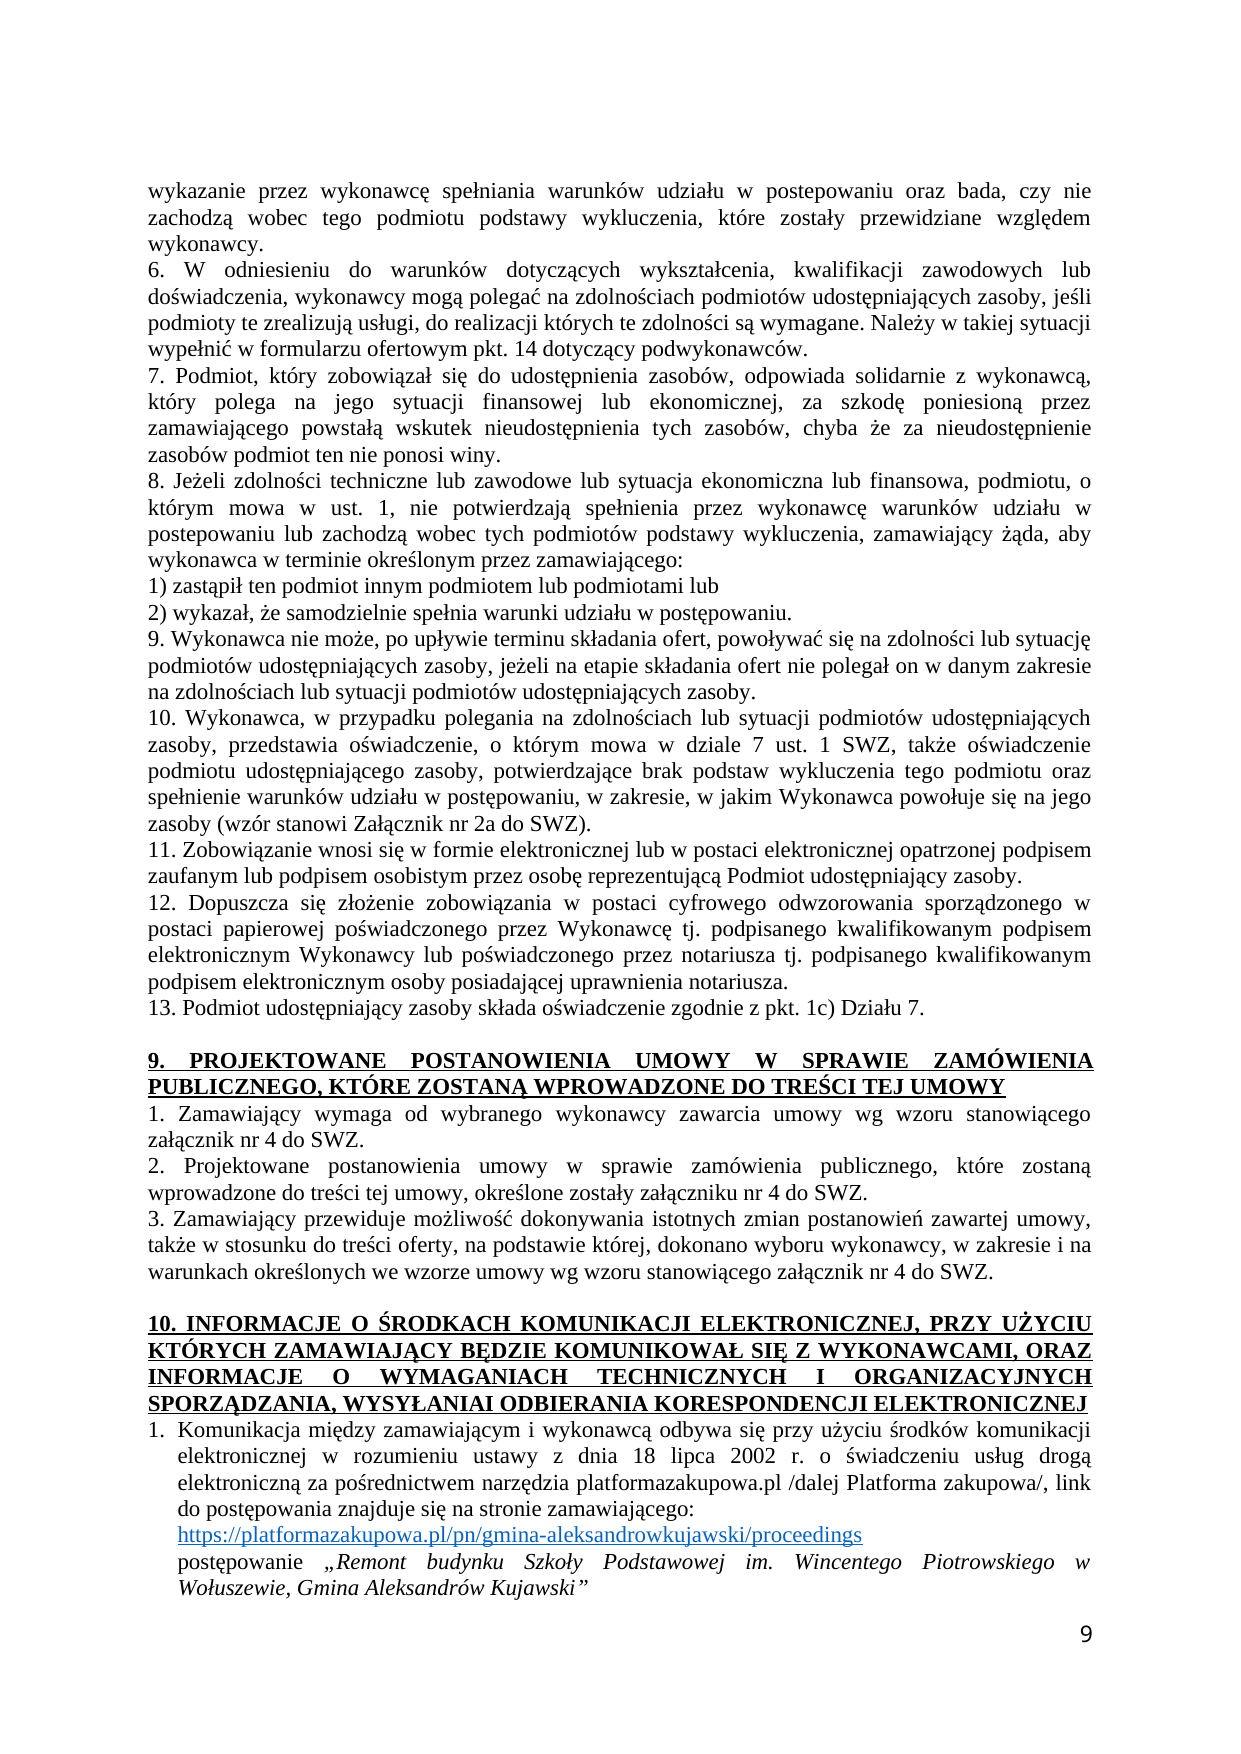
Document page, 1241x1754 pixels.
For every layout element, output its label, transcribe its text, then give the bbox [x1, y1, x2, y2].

text 3. Zamawiający przewiduje możliwość dokonywania istotnych zmian postanowień zawartej umowy, także w stosunku do treści oferty, na podstawie której, dokonano wyboru wykonawcy, w zakresie i na warunkach określonych we wzorze umowy wg wzoru stanowiącego załącznik nr 4 do SWZ. [148, 1205, 1093, 1284]
text 10. INFORMACJE O ŚRODKACH KOMUNIKACJI ELEKTRONICZNEJ, PRZY UŻYCIU KTÓRYCH ZAMAWIAJĄCY BĘDZIE KOMUNIKOWAŁ SIĘ Z WYKONAWCAMI, ORAZ INFORMACJE O WYMAGANIACH TECHNICZNYCH I ORGANIZACYJNYCH SPORZĄDZANIA, WYSYŁANIAI ODBIERANIA KORESPONDENCJI ELEKTRONICZNEJ [148, 1335, 1093, 1360]
text 12. Dopuszcza się złożenie zobowiązania w postaci cyfrowego odwzorowania sporządzonego w postaci papierowej poświadczonego przez Wykonawcę tj. podpisanego kwalifikowanym podpisem elektronicznym Wykonawcy lub poświadczonego przez notariusza tj. podpisanego kwalifikowanym podpisem elektronicznym osoby posiadającej uprawnienia notariusza. [148, 889, 1093, 994]
text 10. INFORMACJE O ŚRODKACH KOMUNIKACJI ELEKTRONICZNEJ, PRZY UŻYCIU KTÓRYCH ZAMAWIAJĄCY BĘDZIE KOMUNIKOWAŁ SIĘ Z WYKONAWCAMI, ORAZ INFORMACJE O WYMAGANIACH TECHNICZNYCH I ORGANIZACYJNYCH SPORZĄDZANIA, WYSYŁANIAI ODBIERANIA KORESPONDENCJI ELEKTRONICZNEJ [148, 1387, 1093, 1416]
subtitle 9. PROJEKTOWANE POSTANOWIENIA UMOWY W SPRAWIE ZAMÓWIENIA PUBLICZNEGO, KTÓRE ZOSTANĄ WPROWADZONE DO TREŚCI TEJ UMOWY [148, 1047, 1094, 1070]
text https://platformazakupowa.pl/pn/gmina-aleksandrowkujawski/proceedings [148, 1521, 1093, 1548]
list Komunikacja między zamawiającym i wykonawcą odbywa się przy użyciu środków komunikacji elektronicznej w rozumieniu ustawy z dnia 18 lipca 2002 r. o świadczeniu usług drogą elektroniczną za pośrednictwem narzędzia platformazakupowa.pl /dalej Platforma zakupowa/, link do postępowania znajduje się na stronie zamawiającego: [148, 1416, 1093, 1521]
text 10. Wykonawca, w przypadku polegania na zdolnościach lub sytuacji podmiotów udostępniających zasoby, przedstawia oświadczenie, o którym mowa w dziale 7 ust. 1 SWZ, także oświadczenie podmiotu udostępniającego zasoby, potwierdzające brak podstaw wykluczenia tego podmiotu oraz spełnienie warunków udziału w postępowaniu, w zakresie, w jakim Wykonawca powołuje się na jego zasoby (wzór stanowi Załącznik nr 2a do SWZ). [148, 704, 1093, 836]
text 10. INFORMACJE O ŚRODKACH KOMUNIKACJI ELEKTRONICZNEJ, PRZY UŻYCIU KTÓRYCH ZAMAWIAJĄCY BĘDZIE KOMUNIKOWAŁ SIĘ Z WYKONAWCAMI, ORAZ INFORMACJE O WYMAGANIACH TECHNICZNYCH I ORGANIZACYJNYCH SPORZĄDZANIA, WYSYŁANIAI ODBIERANIA KORESPONDENCJI ELEKTRONICZNEJ [148, 1311, 1093, 1333]
text 1) zastąpił ten podmiot innym podmiotem lub podmiotami lub [148, 573, 1093, 599]
text 10. INFORMACJE O ŚRODKACH KOMUNIKACJI ELEKTRONICZNEJ, PRZY UŻYCIU KTÓRYCH ZAMAWIAJĄCY BĘDZIE KOMUNIKOWAŁ SIĘ Z WYKONAWCAMI, ORAZ INFORMACJE O WYMAGANIACH TECHNICZNYCH I ORGANIZACYJNYCH SPORZĄDZANIA, WYSYŁANIAI ODBIERANIA KORESPONDENCJI ELEKTRONICZNEJ [148, 1361, 1093, 1386]
text postępowanie „Remont budynku Szkoły Podstawowej im. Wincentego Piotrowskiego w Wołuszewie, Gmina Aleksandrów Kujawski” [177, 1548, 1093, 1600]
text 6. W odniesieniu do warunków dotyczących wykształcenia, kwalifikacji zawodowych lub doświadczenia, wykonawcy mogą polegać na zdolnościach podmiotów udostępniających zasoby, jeśli podmioty te zrealizują usługi, do realizacji których te zdolności są wymagane. Należy w takiej sytuacji wypełnić w formularzu ofertowym pkt. 14 dotyczący podwykonawców. [148, 256, 1093, 362]
text 11. Zobowiązanie wnosi się w formie elektronicznej lub w postaci elektronicznej opatrzonej podpisem zaufanym lub podpisem osobistym przez osobę reprezentującą Podmiot udostępniający zasoby. [148, 836, 1093, 889]
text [148, 177, 1093, 256]
subtitle 9. PROJEKTOWANE POSTANOWIENIA UMOWY W SPRAWIE ZAMÓWIENIA PUBLICZNEGO, KTÓRE ZOSTANĄ WPROWADZONE DO TREŚCI TEJ UMOWY [148, 1071, 1094, 1100]
text 2. Projektowane postanowienia umowy w sprawie zamówienia publicznego, które zostaną wprowadzone do treści tej umowy, określone zostały załączniku nr 4 do SWZ. [148, 1152, 1093, 1205]
text 8. Jeżeli zdolności techniczne lub zawodowe lub sytuacja ekonomiczna lub finansowa, podmiotu, o którym mowa w ust. 1, nie potwierdzają spełnienia przez wykonawcę warunków udziału w postepowaniu lub zachodzą wobec tych podmiotów podstawy wykluczenia, zamawiający żąda, aby wykonawca w terminie określonym przez zamawiającego: [148, 467, 1093, 573]
text 7. Podmiot, który zobowiązał się do udostępnienia zasobów, odpowiada solidarnie z wykonawcą, który polega na jego sytuacji finansowej lub ekonomicznej, za szkodę poniesioną przez zamawiającego powstałą wskutek nieudostępnienia tych zasobów, chyba że za nieudostępnienie zasobów podmiot ten nie ponosi winy. [148, 362, 1093, 467]
text 9. Wykonawca nie może, po upływie terminu składania ofert, powoływać się na zdolności lub sytuację podmiotów udostępniających zasoby, jeżeli na etapie składania ofert nie polegał on w danym zakresie na zdolnościach lub sytuacji podmiotów udostępniających zasoby. [148, 625, 1093, 704]
subtitle 13. Podmiot udostępniający zasoby składa oświadczenie zgodnie z pkt. 1c) Działu 7. [148, 994, 1094, 1021]
text 2) wykazał, że samodzielnie spełnia warunki udziału w postępowaniu. [148, 599, 1093, 625]
text 1. Zamawiający wymaga od wybranego wykonawcy zawarcia umowy wg wzoru stanowiącego załącznik nr 4 do SWZ. [148, 1100, 1093, 1152]
